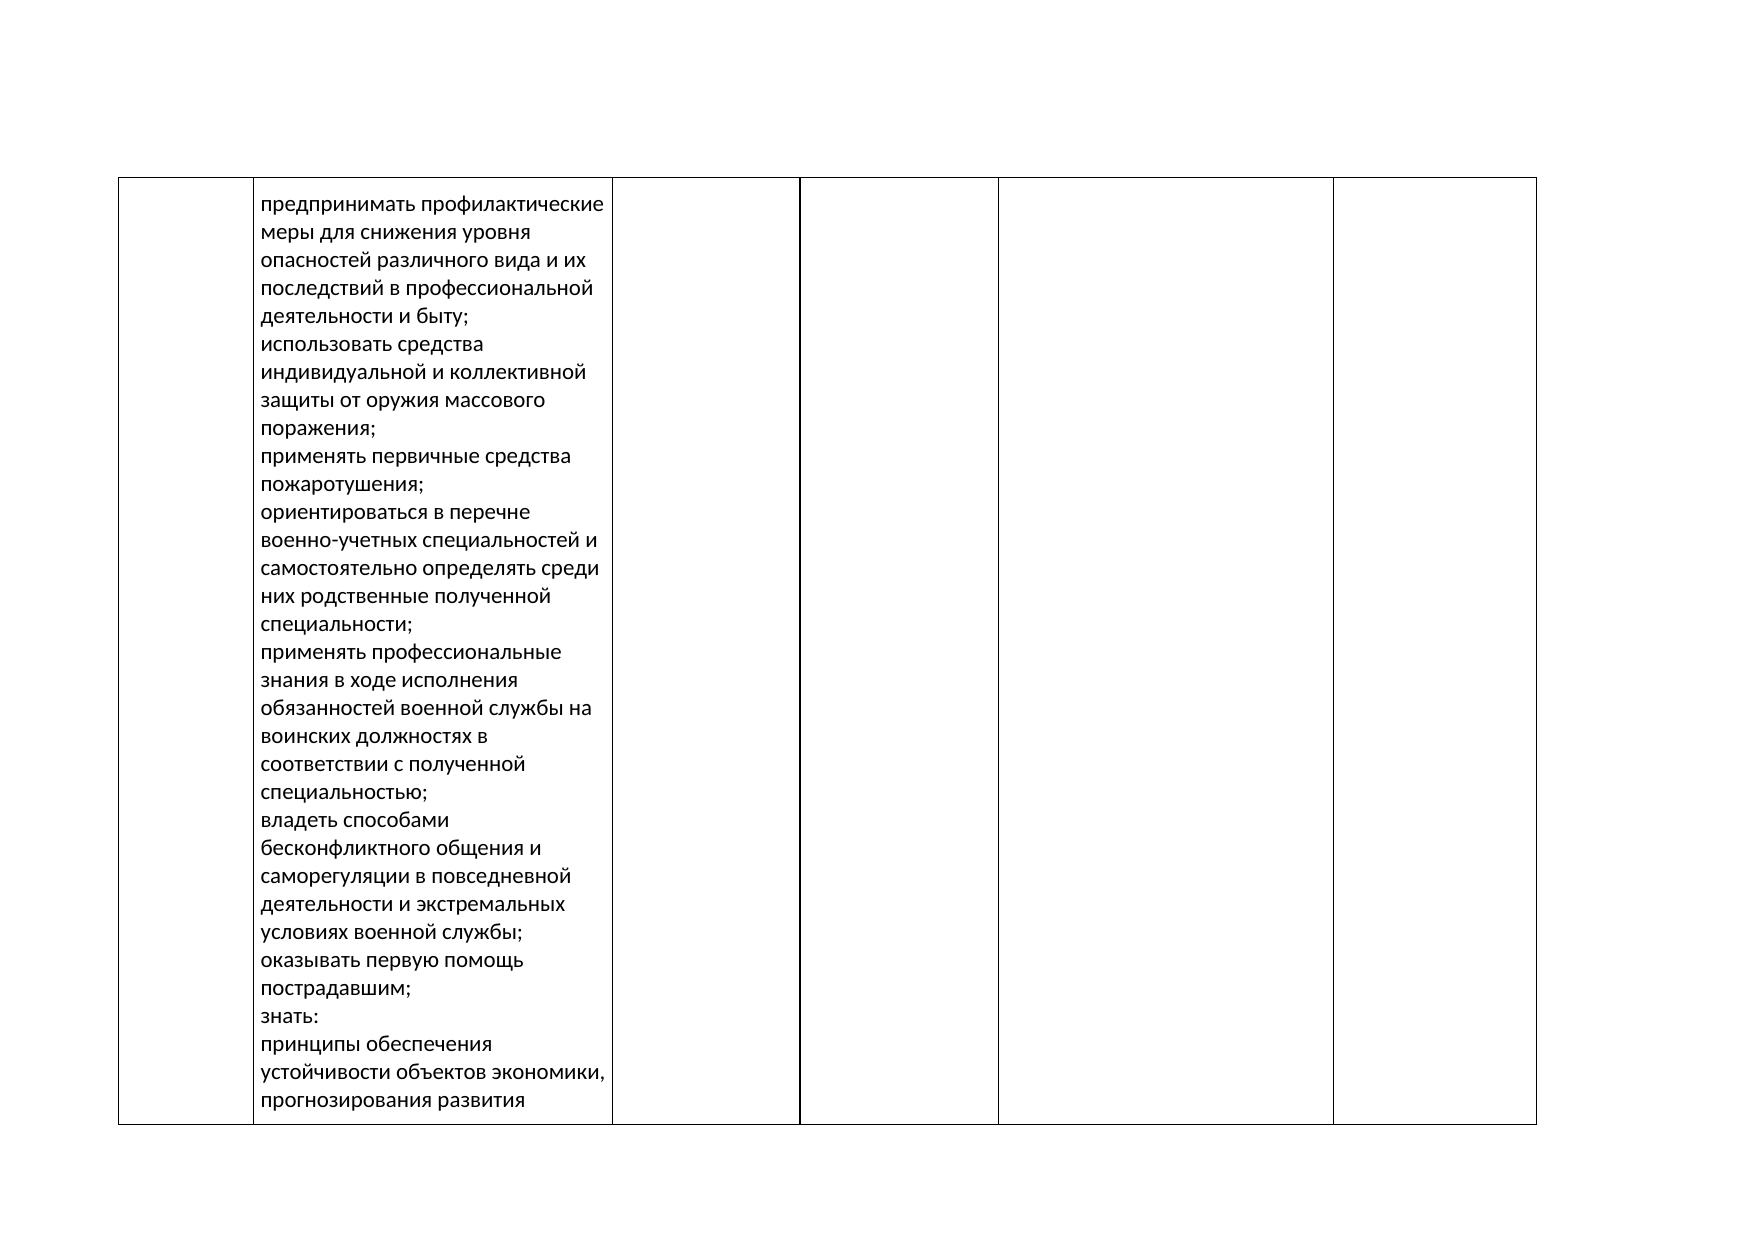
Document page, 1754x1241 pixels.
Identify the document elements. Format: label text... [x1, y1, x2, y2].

table_cell 68 [801, 178, 998, 1124]
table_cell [1334, 178, 1536, 1124]
table_cell [613, 178, 799, 1124]
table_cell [999, 178, 1333, 1124]
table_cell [254, 178, 612, 1124]
